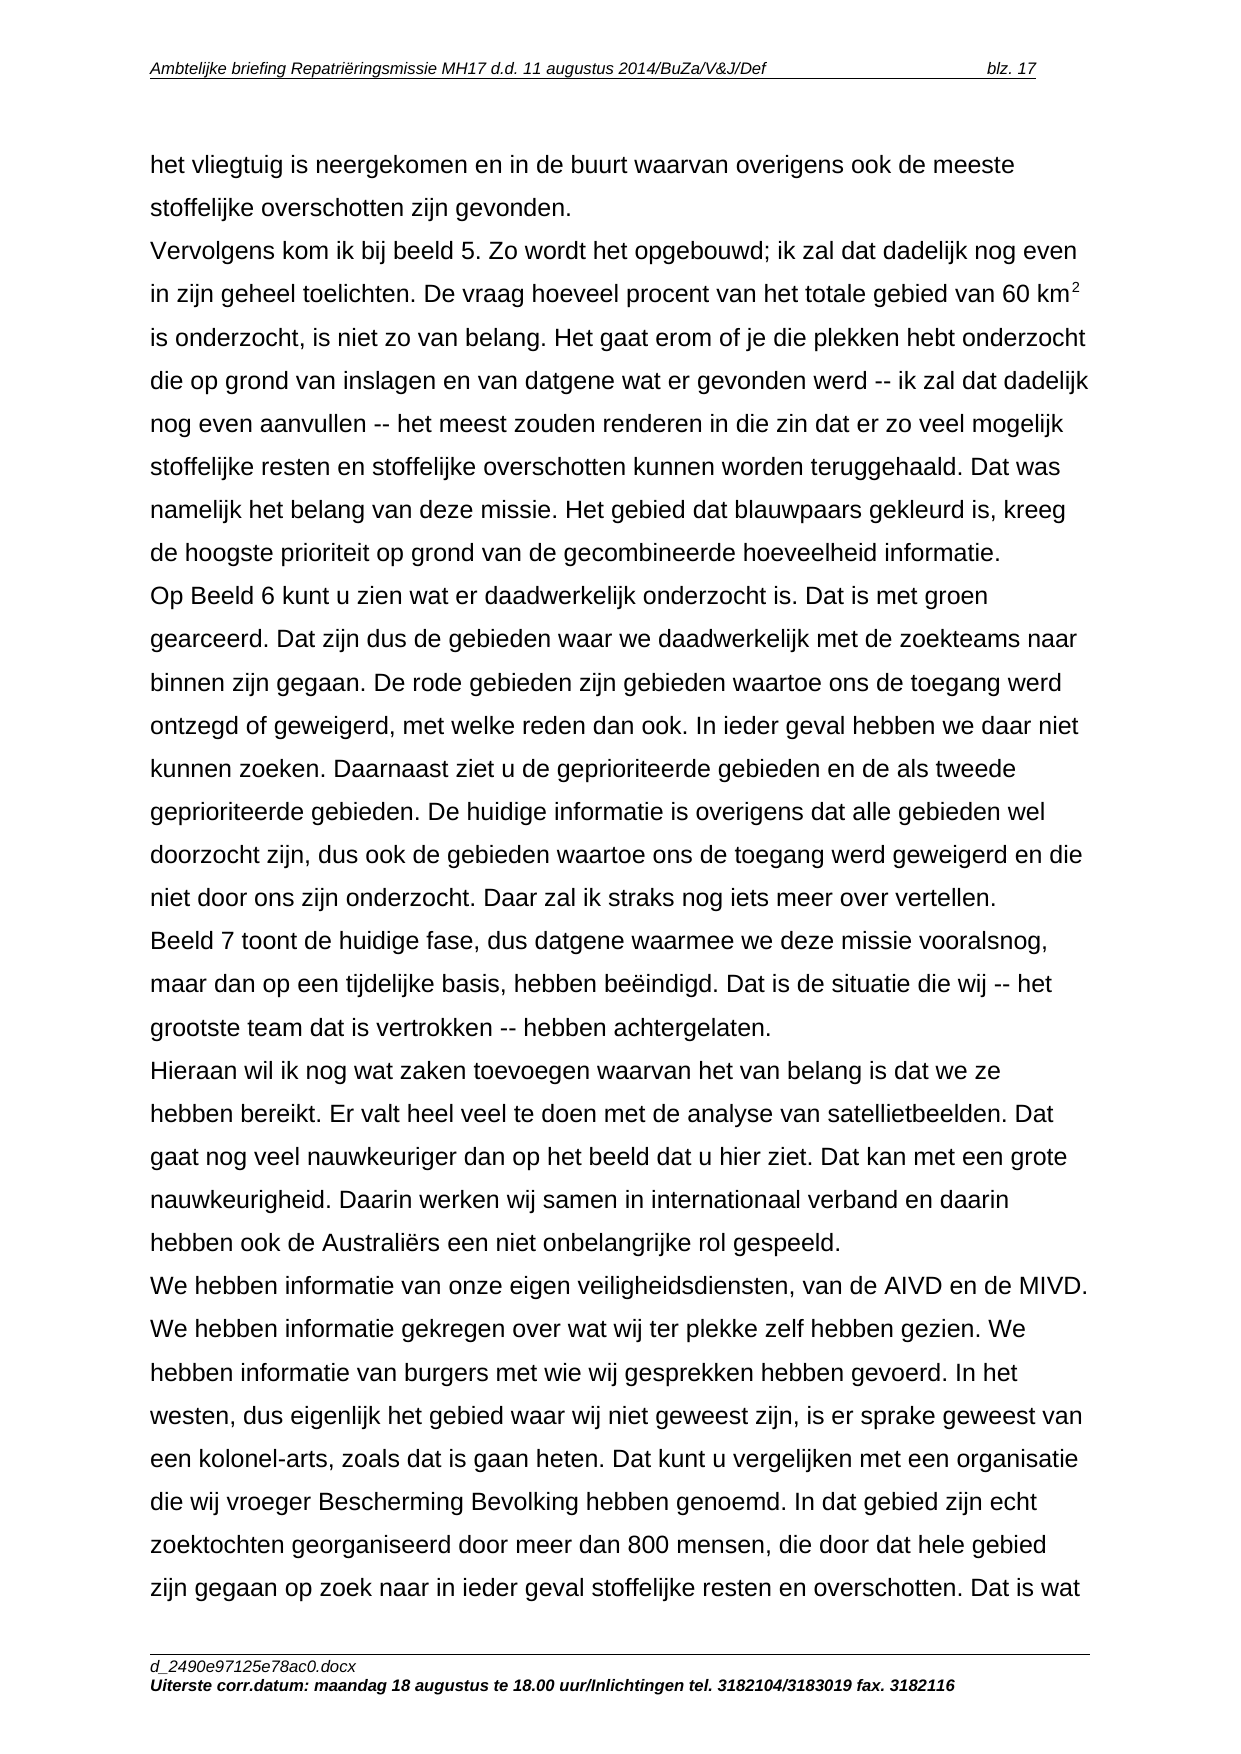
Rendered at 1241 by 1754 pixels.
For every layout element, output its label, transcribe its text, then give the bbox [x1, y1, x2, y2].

text Vervolgens kom ik bij beeld 5. Zo wordt het opgebouwd; ik zal dat dadelijk nog even in zijn geheel toelichten. De vraag hoeveel procent van het totale gebied van 60 km2 is onderzocht, is niet zo van belang. Het gaat erom of je die plekken hebt onderzocht die op grond van inslagen en van datgene wat er gevonden werd -- ik zal dat dadelijk nog even aanvullen -- het meest zouden renderen in die zin dat er zo veel mogelijk stoffelijke resten en stoffelijke overschotten kunnen worden teruggehaald. Dat was namelijk het belang van deze missie. Het gebied dat blauwpaars gekleurd is, kreeg de hoogste prioriteit op grond van de gecombineerde hoeveelheid informatie. [150, 236, 1090, 567]
text Beeld 7 toont de huidige fase, dus datgene waarmee we deze missie vooralsnog, maar dan op een tijdelijke basis, hebben beëindigd. Dat is de situatie die wij -- het grootste team dat is vertrokken -- hebben achtergelaten. [150, 926, 1090, 1041]
text Op Beeld 6 kunt u zien wat er daadwerkelijk onderzocht is. Dat is met groen gearceerd. Dat zijn dus de gebieden waar we daadwerkelijk met de zoekteams naar binnen zijn gegaan. De rode gebieden zijn gebieden waartoe ons de toegang werd ontzegd of geweigerd, met welke reden dan ook. In ieder geval hebben we daar niet kunnen zoeken. Daarnaast ziet u de geprioriteerde gebieden en de als tweede geprioriteerde gebieden. De huidige informatie is overigens dat alle gebieden wel doorzocht zijn, dus ook de gebieden waartoe ons de toegang werd geweigerd en die niet door ons zijn onderzocht. Daar zal ik straks nog iets meer over vertellen. [150, 581, 1090, 912]
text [150, 150, 1090, 222]
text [150, 1271, 1090, 1602]
text Hieraan wil ik nog wat zaken toevoegen waarvan het van belang is dat we ze hebben bereikt. Er valt heel veel te doen met de analyse van satellietbeelden. Dat gaat nog veel nauwkeuriger dan op het beeld dat u hier ziet. Dat kan met een grote nauwkeurigheid. Daarin werken wij samen in internationaal verband en daarin hebben ook de Australiërs een niet onbelangrijke rol gespeeld. [150, 1056, 1090, 1257]
